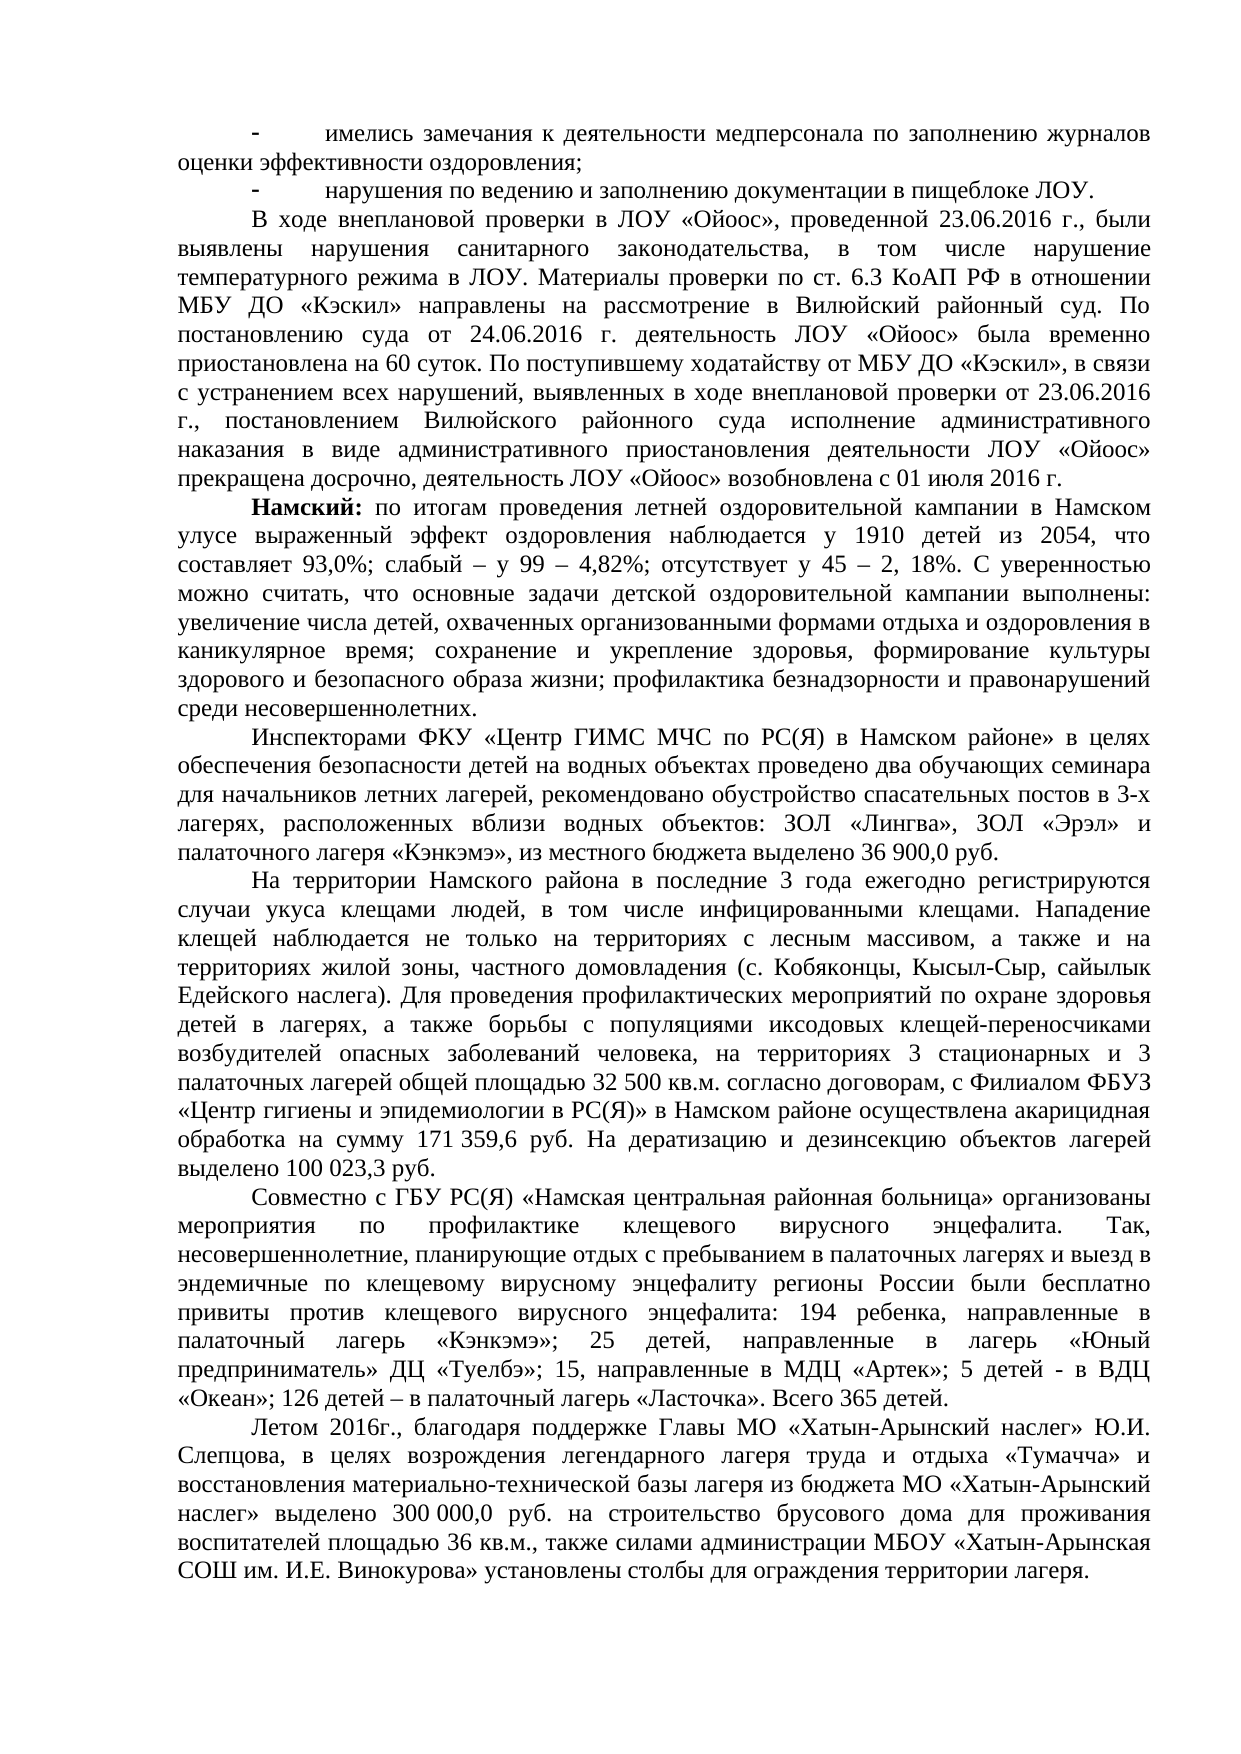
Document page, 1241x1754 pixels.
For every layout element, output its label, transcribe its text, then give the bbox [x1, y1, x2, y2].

text Намский: по итогам проведения летней оздоровительной кампании в Намском улусе выраженный эффект оздоровления наблюдается у 1910 детей из 2054, что составляет 93,0%; слабый – у 99 – 4,82%; отсутствует у 45 – 2, 18%. С уверенностью можно считать, что основные задачи детской оздоровительной кампании выполнены: увеличение числа детей, охваченных организованными формами отдыха и оздоровления в каникулярное время; сохранение и укрепление здоровья, формирование культуры здорового и безопасного образа жизни; профилактика безнадзорности и правонарушений среди несовершеннолетних. [177, 492, 1152, 722]
text В ходе внеплановой проверки в ЛОУ «Ойоос», проведенной 23.06.2016 г., были выявлены нарушения санитарного законодательства, в том числе нарушение температурного режима в ЛОУ. Материалы проверки по ст. 6.3 КоАП РФ в отношении МБУ ДО «Кэскил» направлены на рассмотрение в Вилюйский районный суд. По постановлению суда от 24.06.2016 г. деятельность ЛОУ «Ойоос» была временно приостановлена на 60 суток. По поступившему ходатайству от МБУ ДО «Кэскил», в связи с устранением всех нарушений, выявленных в ходе внеплановой проверки от 23.06.2016 г., постановлением Вилюйского районного суда исполнение административного наказания в виде административного приостановления деятельности ЛОУ «Ойоос» прекращена досрочно, деятельность ЛОУ «Ойоос» возобновлена с 01 июля 2016 г. [177, 204, 1152, 492]
text Инспекторами ФКУ «Центр ГИМС МЧС по РС(Я) в Намском районе» в целях обеспечения безопасности детей на водных объектах проведено два обучающих семинара для начальников летних лагерей, рекомендовано обустройство спасательных постов в 3-х лагерях, расположенных вблизи водных объектов: ЗОЛ «Лингва», ЗОЛ «Эрэл» и палаточного лагеря «Кэнкэмэ», из местного бюджета выделено 36 900,0 руб. [177, 722, 1152, 866]
text Совместно с ГБУ РС(Я) «Намская центральная районная больница» организованы мероприятия по профилактике клещевого вирусного энцефалита. Так, несовершеннолетние, планирующие отдых с пребыванием в палаточных лагерях и выезд в эндемичные по клещевому вирусному энцефалиту регионы России были бесплатно привиты против клещевого вирусного энцефалита: 194 ребенка, направленные в палаточный лагерь «Кэнкэмэ»; 25 детей, направленные в лагерь «Юный предприниматель» ДЦ «Туелбэ»; 15, направленные в МДЦ «Артек»; 5 детей - в ВДЦ «Океан»; 126 детей – в палаточный лагерь «Ласточка». Всего 365 детей. [177, 1182, 1152, 1412]
list имелись замечания к деятельности медперсонала по заполнению журналов оценки эффективности оздоровления; [177, 118, 1152, 176]
text Летом 2016г., благодаря поддержке Главы МО «Хатын-Арынский наслег» Ю.И. Слепцова, в целях возрождения легендарного лагеря труда и отдыха «Тумачча» и восстановления материально-технической базы лагеря из бюджета МО «Хатын-Арынский наслег» выделено 300 000,0 руб. на строительство брусового дома для проживания воспитателей площадью 36 кв.м., также силами администрации МБОУ «Хатын-Арынская СОШ им. И.Е. Винокурова» установлены столбы для ограждения территории лагеря. [177, 1412, 1152, 1584]
text На территории Намского района в последние 3 года ежегодно регистрируются случаи укуса клещами людей, в том числе инфицированными клещами. Нападение клещей наблюдается не только на территориях с лесным массивом, а также и на территориях жилой зоны, частного домовладения (с. Кобяконцы, Кысыл-Сыр, сайылык Едейского наслега). Для проведения профилактических мероприятий по охране здоровья детей в лагерях, а также борьбы с популяциями иксодовых клещей-переносчиками возбудителей опасных заболеваний человека, на территориях 3 стационарных и 3 палаточных лагерей общей площадью 32 500 кв.м. согласно договорам, с Филиалом ФБУЗ «Центр гигиены и эпидемиологии в РС(Я)» в Намском районе осуществлена акарицидная обработка на сумму 171 359,6 руб. На дератизацию и дезинсекцию объектов лагерей выделено 100 023,3 руб. [177, 866, 1152, 1182]
list нарушения по ведению и заполнению документации в пищеблоке ЛОУ. [177, 176, 1152, 204]
